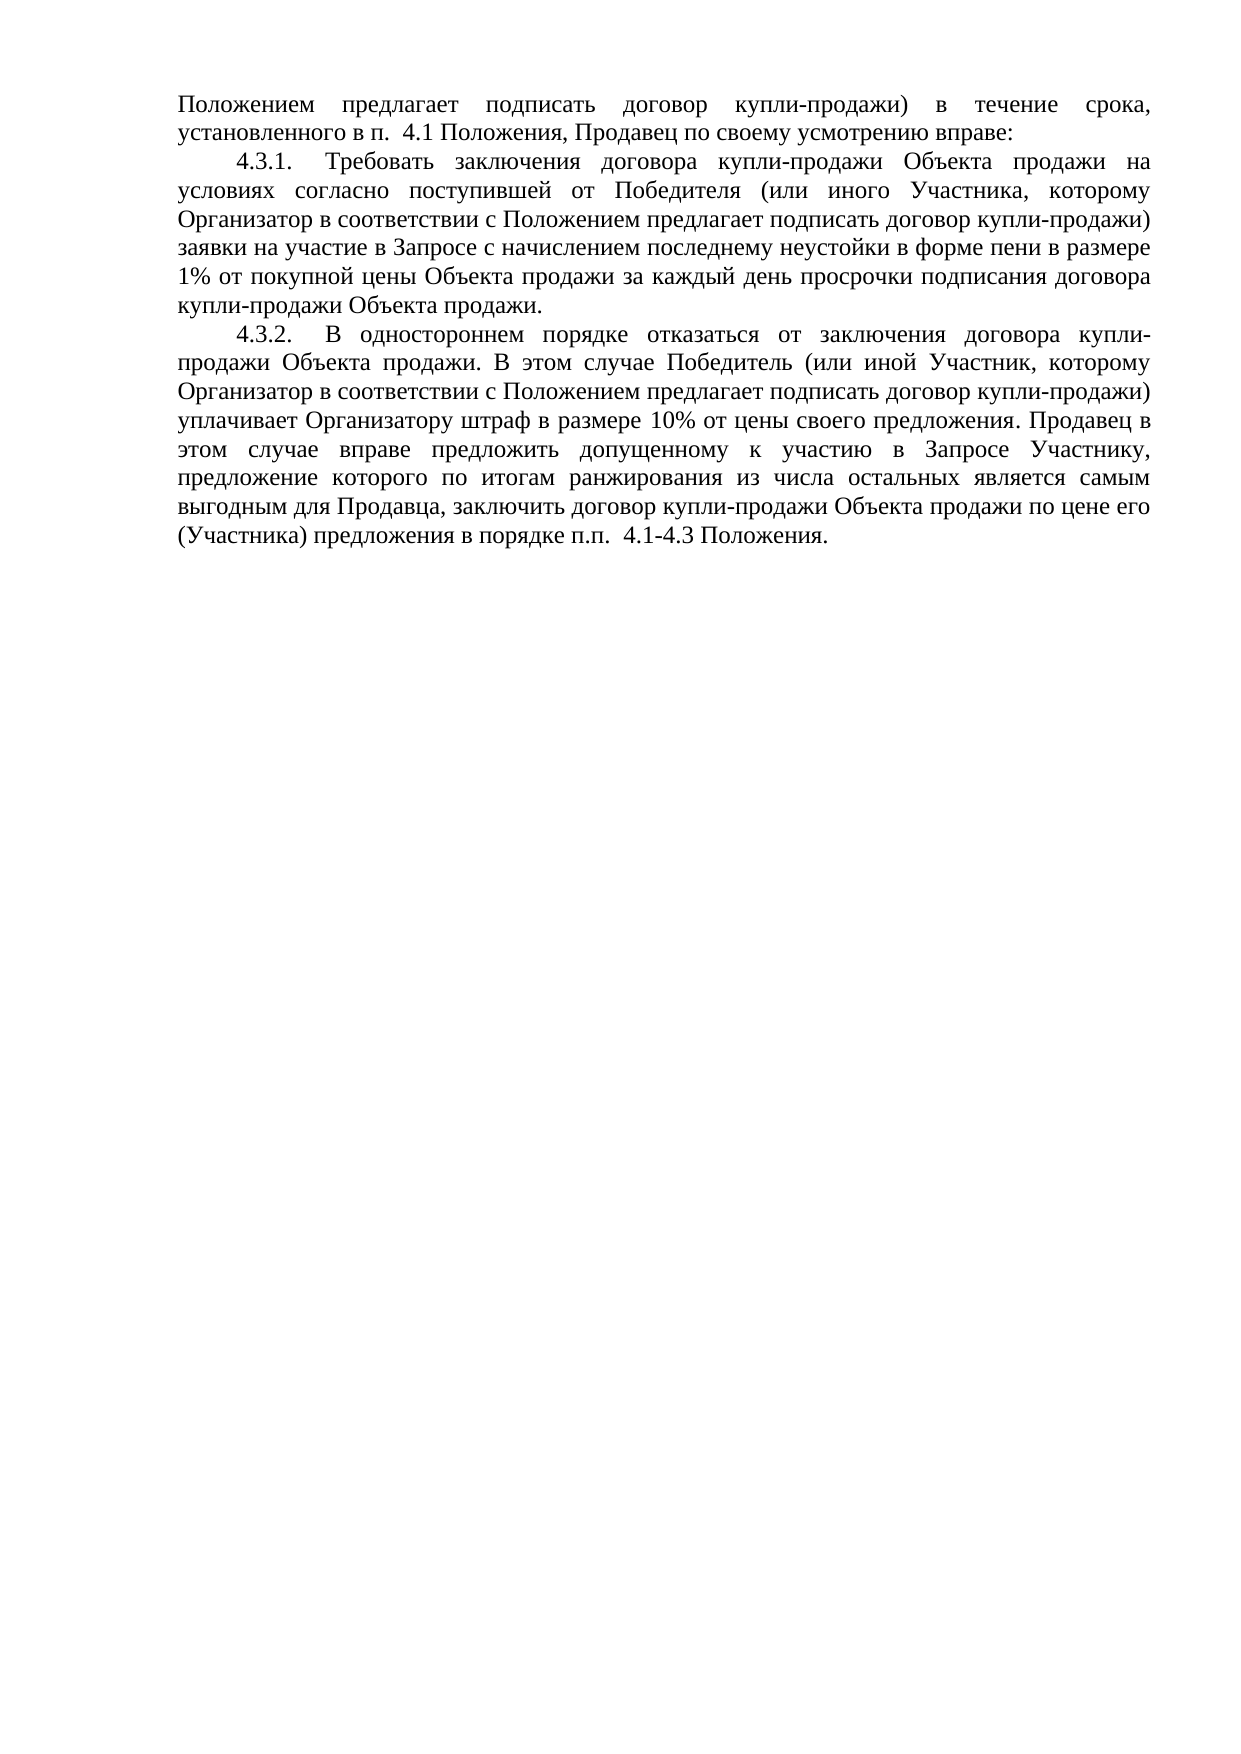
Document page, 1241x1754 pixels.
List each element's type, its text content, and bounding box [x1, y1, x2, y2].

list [177, 89, 1152, 146]
list Требовать заключения договора купли-продажи Объекта продажи на условиях согласно поступившей от Победителя (или иного Участника, которому Организатор в соответствии с Положением предлагает подписать договор купли-продажи) заявки на участие в Запросе с начислением последнему неустойки в форме пени в размере 1% от покупной цены Объекта продажи за каждый день просрочки подписания договора купли-продажи Объекта продажи. [177, 146, 1152, 319]
list В одностороннем порядке отказаться от заключения договора купли-продажи Объекта продажи. В этом случае Победитель (или иной Участник, которому Организатор в соответствии с Положением предлагает подписать договор купли-продажи) уплачивает Организатору штраф в размере 10% от цены своего предложения. Продавец в этом случае вправе предложить допущенному к участию в Запросе Участнику, предложение которого по итогам ранжирования из числа остальных является самым выгодным для Продавца, заключить договор купли-продажи Объекта продажи по цене его (Участника) предложения в порядке п.п. 4.1-4.3 Положения. [177, 319, 1152, 549]
